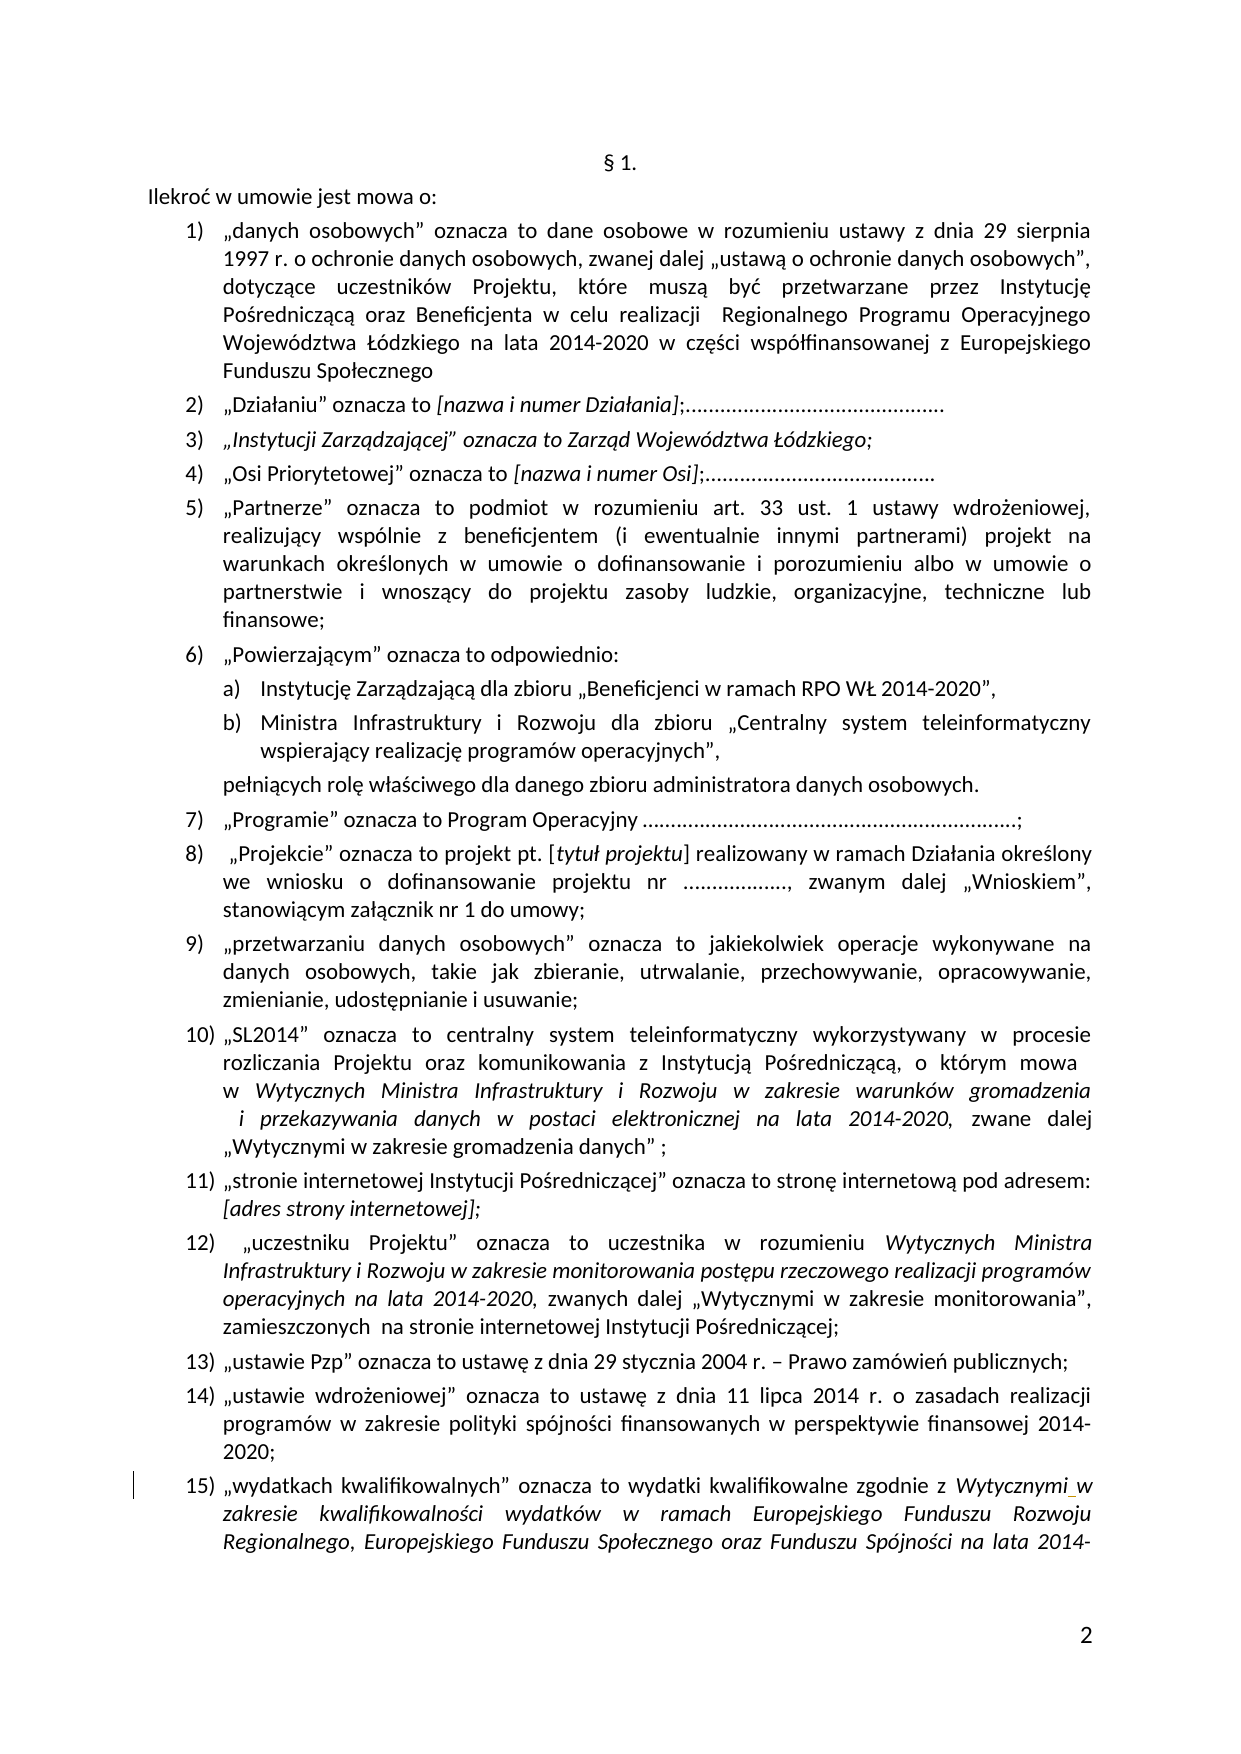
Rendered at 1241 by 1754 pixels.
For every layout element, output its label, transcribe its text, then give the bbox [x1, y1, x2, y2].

text pełniących rolę właściwego dla danego zbioru administratora danych osobowych. [223, 771, 1092, 799]
text § 1. [148, 148, 1092, 176]
list „Instytucji Zarządzającej” oznacza to Zarząd Województwa Łódzkiego; [185, 425, 1092, 453]
list „SL2014” oznacza to centralny system teleinformatyczny wykorzystywany w procesie rozliczania Projektu oraz komunikowania z Instytucją Pośredniczącą, o którym mowa w Wytycznych Ministra Infrastruktury i Rozwoju w zakresie warunków gromadzenia i przekazywania danych w postaci elektronicznej na lata 2014-2020, zwane dalej „Wytycznymi w zakresie gromadzenia danych” ; [185, 1020, 1092, 1160]
list „Działaniu” oznacza to [nazwa i numer Działania];............................................. [185, 391, 1092, 419]
list „Partnerze” oznacza to podmiot w rozumieniu art. 33 ust. 1 ustawy wdrożeniowej, realizujący wspólnie z beneficjentem (i ewentualnie innymi partnerami) projekt na warunkach określonych w umowie o dofinansowanie i porozumieniu albo w umowie o partnerstwie i wnoszący do projektu zasoby ludzkie, organizacyjne, techniczne lub finansowe; [185, 493, 1092, 633]
list „Projekcie” oznacza to projekt pt. [tytuł projektu] realizowany w ramach Działania określony we wniosku o dofinansowanie projektu nr .................., zwanym dalej „Wnioskiem”, stanowiącym załącznik nr 1 do umowy; [185, 839, 1092, 923]
list „stronie internetowej Instytucji Pośredniczącej” oznacza to stronę internetową pod adresem: [adres strony internetowej]; [185, 1166, 1092, 1222]
list „Osi Priorytetowej” oznacza to [nazwa i numer Osi];........................................ [185, 459, 1092, 487]
list „danych osobowych” oznacza to dane osobowe w rozumieniu ustawy z dnia 29 sierpnia 1997 r. o ochronie danych osobowych, zwanej dalej „ustawą o ochronie danych osobowych”, dotyczące uczestników Projektu, które muszą być przetwarzane przez Instytucję Pośredniczącą oraz Beneficjenta w celu realizacji Regionalnego Programu Operacyjnego Województwa Łódzkiego na lata 2014-2020 w części współfinansowanej z Europejskiego Funduszu Społecznego [185, 216, 1092, 384]
text Ilekroć w umowie jest mowa o: [148, 182, 1092, 210]
list „uczestniku Projektu” oznacza to uczestnika w rozumieniu Wytycznych Ministra Infrastruktury i Rozwoju w zakresie monitorowania postępu rzeczowego realizacji programów operacyjnych na lata 2014-2020, zwanych dalej „Wytycznymi w zakresie monitorowania”, zamieszczonych na stronie internetowej Instytucji Pośredniczącej; [185, 1228, 1092, 1341]
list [185, 1471, 1092, 1555]
list Ministra Infrastruktury i Rozwoju dla zbioru „Centralny system teleinformatyczny wspierający realizację programów operacyjnych”, [223, 708, 1092, 764]
list „Programie” oznacza to Program Operacyjny …..............................................................; [185, 805, 1092, 833]
list „ustawie Pzp” oznacza to ustawę z dnia 29 stycznia 2004 r. – Prawo zamówień publicznych; [185, 1347, 1092, 1375]
list „Powierzającym” oznacza to odpowiednio: [185, 640, 1092, 668]
list Instytucję Zarządzającą dla zbioru „Beneficjenci w ramach RPO WŁ 2014-, [223, 674, 1092, 702]
list „ustawie wdrożeniowej” oznacza to ustawę z dnia 11 lipca 2014 r. o zasadach realizacji programów w zakresie polityki spójności finansowanych w perspektywie finansowej 2014-2020; [185, 1381, 1092, 1465]
list „przetwarzaniu danych osobowych” oznacza to jakiekolwiek operacje wykonywane na danych osobowych, takie jak zbieranie, utrwalanie, przechowywanie, opracowywanie, zmienianie, udostępnianie i usuwanie; [185, 929, 1092, 1013]
